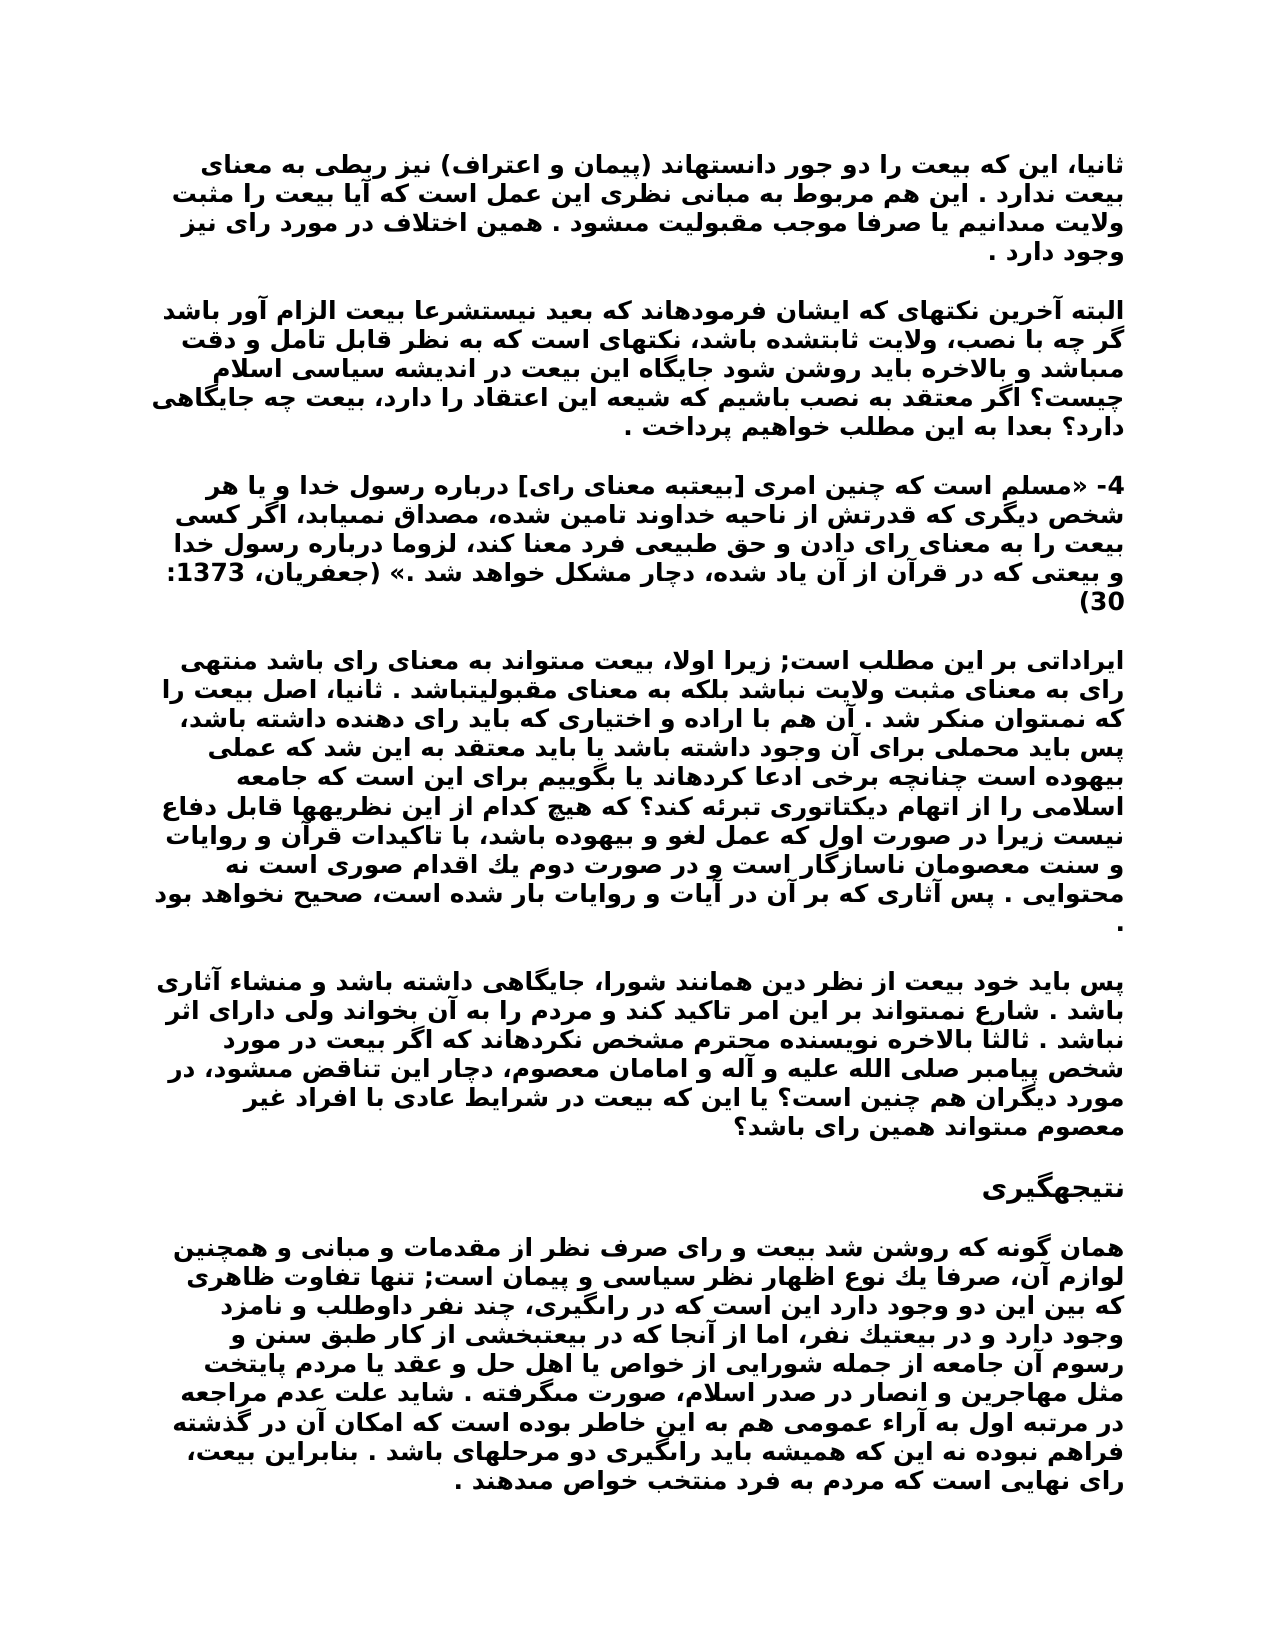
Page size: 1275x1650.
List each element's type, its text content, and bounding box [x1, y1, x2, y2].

text ثانيا، اين كه بيعت را دو جور دانسته‏اند (پيمان و اعتراف) نيز ربطى به معناى بيعت ندارد . اين هم مربوط به مبانى نظرى اين عمل است كه آيا بيعت را مثبت ولايت مى‏دانيم يا صرفا موجب مقبوليت مى‏شود . همين اختلاف در مورد راى نيز وجود دارد . [150, 150, 1125, 267]
text پس بايد خود بيعت از نظر دين همانند شورا، جايگاهى داشته باشد و منشاء آثارى باشد . شارع نمى‏تواند بر اين امر تاكيد كند و مردم را به آن بخواند ولى داراى اثر نباشد . ثالثا بالاخره نويسنده محترم مشخص نكرده‏اند كه اگر بيعت در مورد شخص پيامبر صلى الله عليه و آله و امامان معصوم، دچار اين تناقض مى‏شود، در مورد ديگران هم چنين است؟ يا اين كه بيعت در شرايط عادى با افراد غير معصوم مى‏تواند همين راى باشد؟ [150, 967, 1125, 1142]
text البته آخرين نكته‏اى كه ايشان فرموده‏اند كه بعيد نيست‏شرعا بيعت الزام آور باشد گر چه با نصب، ولايت ثابت‏شده باشد، نكته‏اى است كه به نظر قابل تامل و دقت مى‏باشد و بالاخره بايد روشن شود جايگاه اين بيعت در انديشه سياسى اسلام چيست؟ اگر معتقد به نصب باشيم كه شيعه اين اعتقاد را دارد، بيعت چه جايگاهى دارد؟ بعدا به اين مطلب خواهيم پرداخت . [150, 296, 1125, 442]
text 4- «مسلم است كه چنين امرى [بيعت‏به معناى راى] درباره رسول خدا و يا هر شخص ديگرى كه قدرتش از ناحيه خداوند تامين شده، مصداق نمى‏يابد، اگر كسى بيعت را به معناى راى دادن و حق طبيعى فرد معنا كند، لزوما درباره رسول خدا و بيعتى كه در قرآن از آن ياد شده، دچار مشكل خواهد شد .» (جعفريان، 1373: 30) [150, 471, 1125, 617]
text نتيجه‏گيرى [150, 1171, 1125, 1203]
text همان گونه كه روشن شد بيعت و راى صرف نظر از مقدمات و مبانى و همچنين لوازم آن، صرفا يك نوع اظهار نظر سياسى و پيمان است; تنها تفاوت ظاهرى كه بين اين دو وجود دارد اين است كه در راى‏گيرى، چند نفر داوطلب و نامزد وجود دارد و در بيعت‏يك نفر، اما از آنجا كه در بيعت‏بخشى از كار طبق سنن و رسوم آن جامعه از جمله شورايى از خواص يا اهل حل و عقد يا مردم پايتخت مثل مهاجرين و انصار در صدر اسلام، صورت مى‏گرفته . شايد علت عدم مراجعه در مرتبه اول به آراء عمومى هم به اين خاطر بوده است كه امكان آن در گذشته فراهم نبوده نه اين كه هميشه بايد راى‏گيرى دو مرحله‏اى باشد . بنابراين بيعت، راى نهايى است كه مردم به فرد منتخب خواص مى‏دهند . [150, 1233, 1125, 1495]
text ايراداتى بر اين مطلب است; زيرا اولا، بيعت مى‏تواند به معناى راى باشد منتهى راى به معناى مثبت ولايت نباشد بلكه به معناى مقبوليت‏باشد . ثانيا، اصل بيعت را كه نمى‏توان منكر شد . آن هم با اراده و اختيارى كه بايد راى دهنده داشته باشد، پس بايد محملى براى آن وجود داشته باشد يا بايد معتقد به اين شد كه عملى بيهوده است چنانچه برخى ادعا كرده‏اند يا بگوييم براى اين است كه جامعه اسلامى را از اتهام ديكتاتورى تبرئه كند؟ كه هيچ كدام از اين نظريه‏ها قابل دفاع نيست زيرا در صورت اول كه عمل لغو و بيهوده باشد، با تاكيدات قرآن و روايات و سنت معصومان ناسازگار است و در صورت دوم يك اقدام صورى است نه محتوايى . پس آثارى كه بر آن در آيات و روايات بار شده است، صحيح نخواهد بود . [150, 646, 1125, 937]
